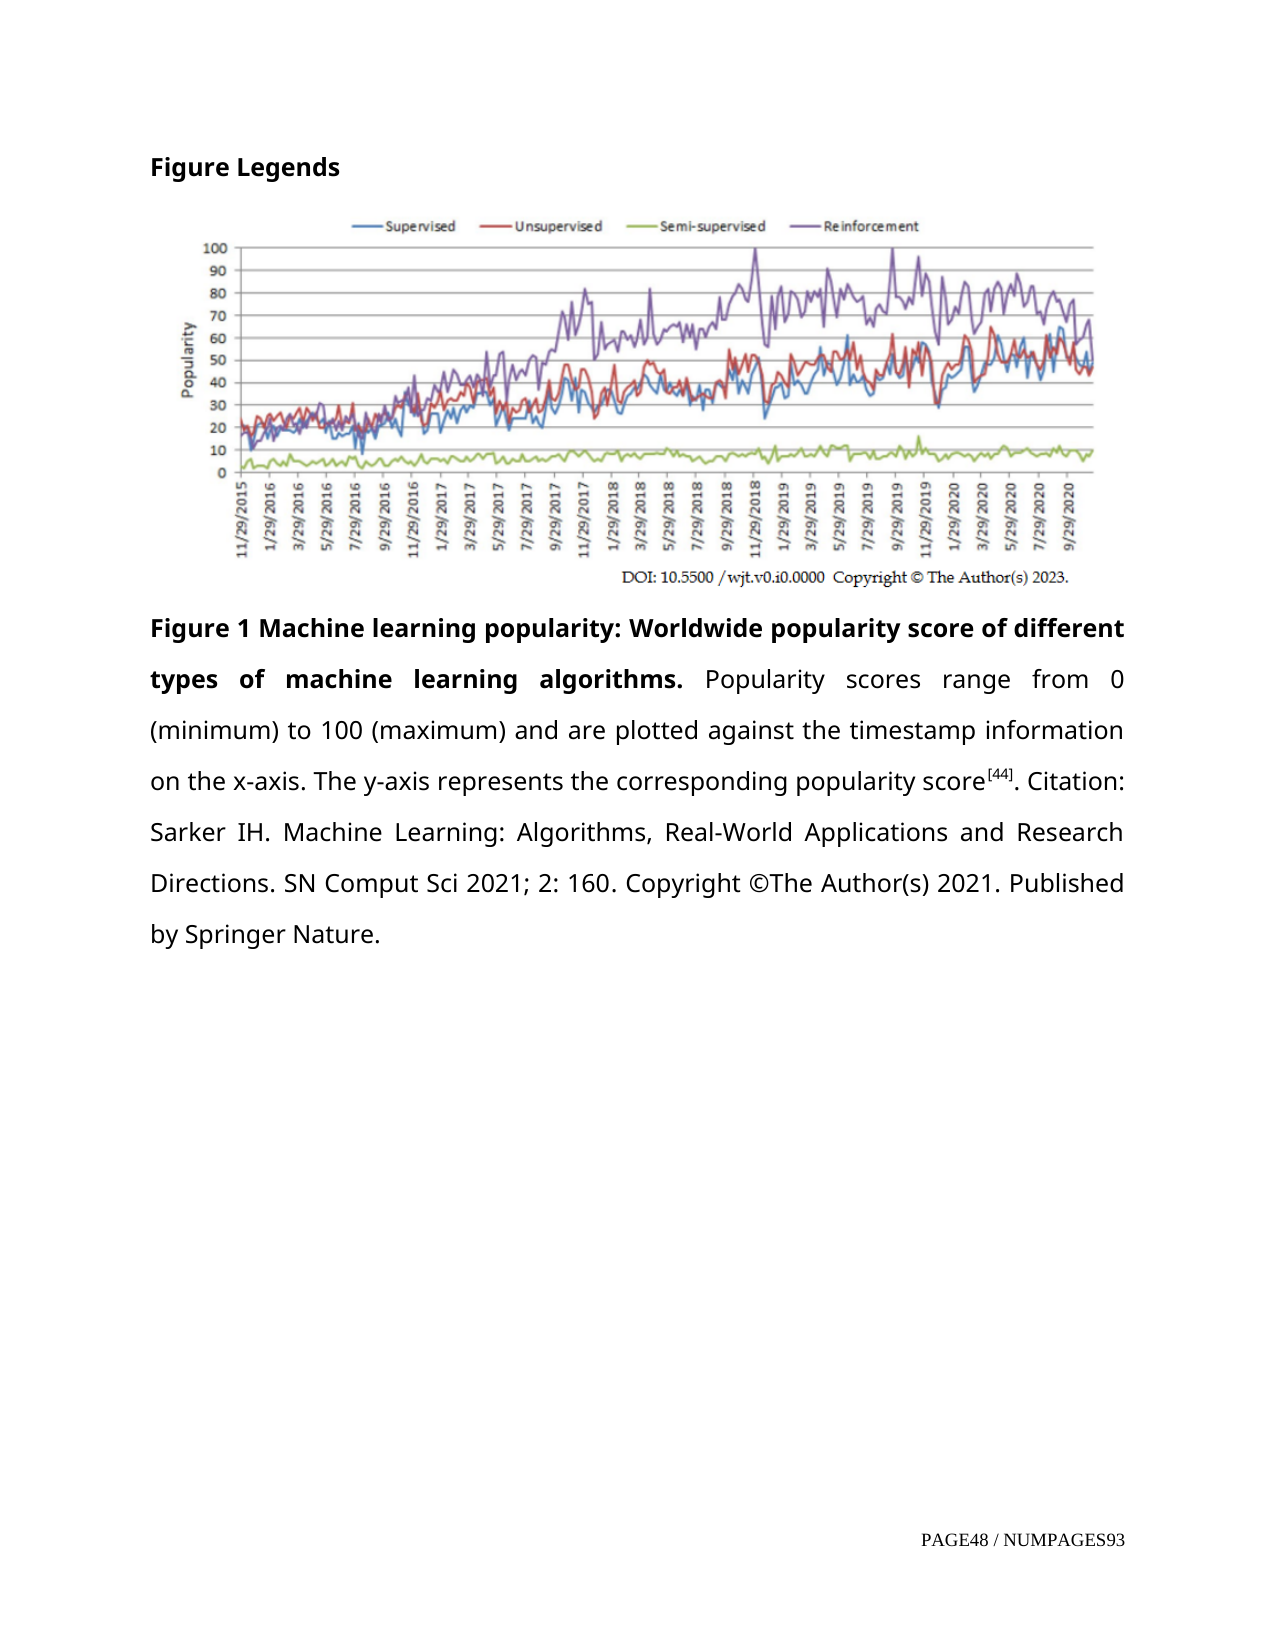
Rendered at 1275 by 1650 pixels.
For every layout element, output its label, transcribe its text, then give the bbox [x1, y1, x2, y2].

text Figure 1 Machine learning popularity: Worldwide popularity score of different types of machine learning algorithms. Popularity scores range from 0 (minimum) to 100 (maximum) and are plotted against the timestamp information on the x-axis. The y-axis represents the corresponding popularity score[44]. Citation: Sarker IH. Machine Learning: Algorithms, Real-World Applications and Research Directions. SN Comput Sci 2021; 2: 160. Copyright ©The Author(s) 2021. Published by Springer Nature. [150, 610, 1125, 951]
text Figure Legends [150, 150, 1125, 184]
picture [150, 201, 1125, 596]
